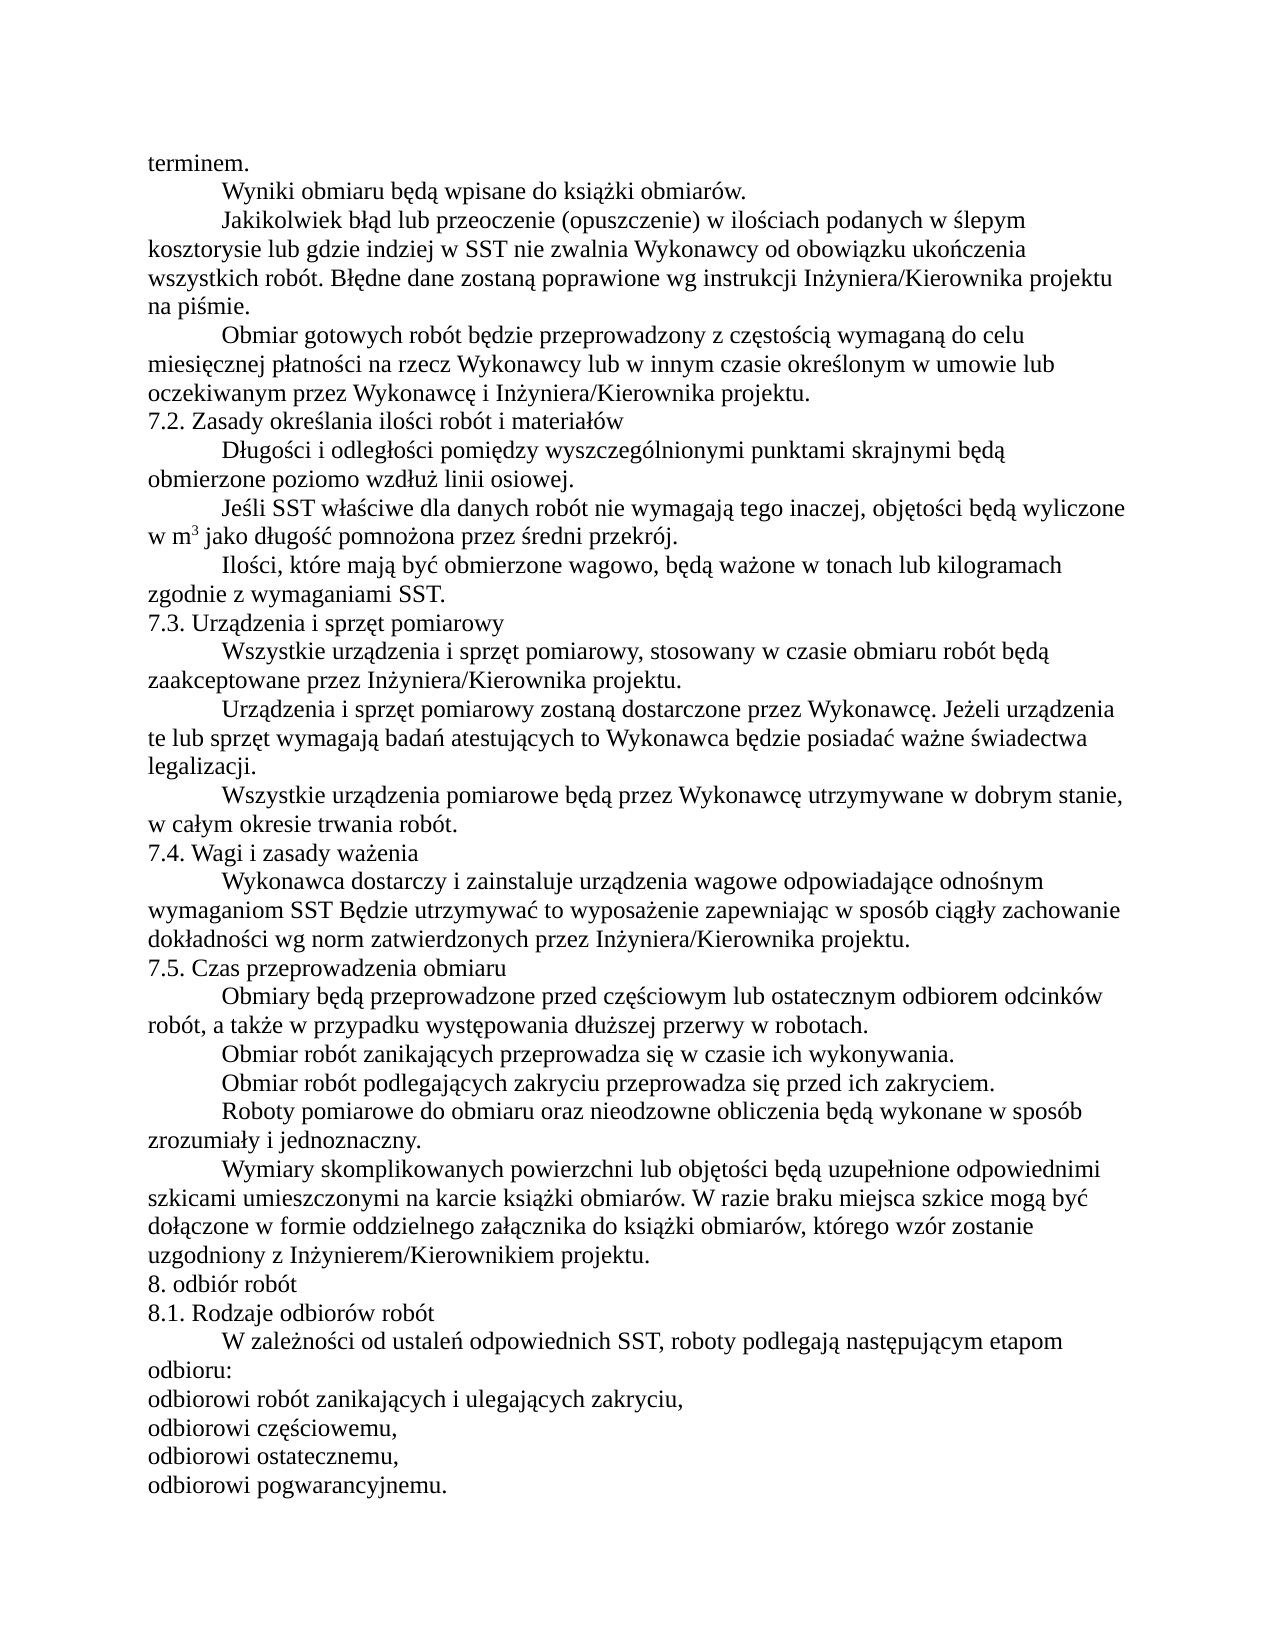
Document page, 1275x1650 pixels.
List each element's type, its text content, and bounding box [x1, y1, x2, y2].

text Wszystkie urządzenia i sprzęt pomiarowy, stosowany w czasie obmiaru robót będą zaakceptowane przez Inżyniera/Kierownika projektu. [148, 636, 1127, 694]
text Jakikolwiek błąd lub przeoczenie (opuszczenie) w ilościach podanych w ślepym kosztorysie lub gdzie indziej w SST nie zwalnia Wykonawcy od obowiązku ukończenia wszystkich robót. Błędne dane zostaną poprawione wg instrukcji Inżyniera/Kierownika projektu na piśmie. [148, 205, 1127, 320]
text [148, 148, 1127, 176]
text odbiorowi robót zanikających i ulegających zakryciu, [148, 1384, 1127, 1413]
text Wykonawca dostarczy i zainstaluje urządzenia wagowe odpowiadające odnośnym wymaganiom SST Będzie utrzymywać to wyposażenie zapewniając w sposób ciągły zachowanie dokładności wg norm zatwierdzonych przez Inżyniera/Kierownika projektu. [148, 866, 1127, 953]
text Obmiar robót podlegających zakryciu przeprowadza się przed ich zakryciem. [148, 1068, 1127, 1096]
text 7.2. Zasady określania ilości robót i materiałów [148, 406, 1127, 435]
text Wyniki obmiaru będą wpisane do książki obmiarów. [148, 176, 1127, 205]
text odbiorowi pogwarancyjnemu. [148, 1470, 1127, 1499]
text 7.3. Urządzenia i sprzęt pomiarowy [148, 608, 1127, 636]
text Obmiary będą przeprowadzone przed częściowym lub ostatecznym odbiorem odcinków robót, a także w przypadku występowania dłuższej przerwy w robotach. [148, 981, 1127, 1039]
text 8. odbiór robót [148, 1269, 1127, 1298]
text W zależności od ustaleń odpowiednich SST, roboty podlegają następującym etapom odbioru: [148, 1326, 1127, 1384]
text Jeśli SST właściwe dla danych robót nie wymagają tego inaczej, objętości będą wyliczone w m3 jako długość pomnożona przez średni przekrój. [148, 493, 1127, 550]
text Wszystkie urządzenia pomiarowe będą przez Wykonawcę utrzymywane w dobrym stanie, w całym okresie trwania robót. [148, 780, 1127, 838]
text Urządzenia i sprzęt pomiarowy zostaną dostarczone przez Wykonawcę. Jeżeli urządzenia te lub sprzęt wymagają badań atestujących to Wykonawca będzie posiadać ważne świadectwa legalizacji. [148, 694, 1127, 780]
text Roboty pomiarowe do obmiaru oraz nieodzowne obliczenia będą wykonane w sposób zrozumiały i jednoznaczny. [148, 1096, 1127, 1154]
text 7.4. Wagi i zasady ważenia [148, 838, 1127, 866]
text Obmiar gotowych robót będzie przeprowadzony z częstością wymaganą do celu miesięcznej płatności na rzecz Wykonawcy lub w innym czasie określonym w umowie lub oczekiwanym przez Wykonawcę i Inżyniera/Kierownika projektu. [148, 320, 1127, 406]
text Wymiary skomplikowanych powierzchni lub objętości będą uzupełnione odpowiednimi szkicami umieszczonymi na karcie książki obmiarów. W razie braku miejsca szkice mogą być dołączone w formie oddzielnego załącznika do książki obmiarów, którego wzór zostanie uzgodniony z Inżynierem/Kierownikiem projektu. [148, 1154, 1127, 1269]
text Długości i odległości pomiędzy wyszczególnionymi punktami skrajnymi będą obmierzone poziomo wzdłuż linii osiowej. [148, 435, 1127, 493]
text 7.5. Czas przeprowadzenia obmiaru [148, 953, 1127, 981]
text 8.1. Rodzaje odbiorów robót [148, 1298, 1127, 1326]
text odbiorowi ostatecznemu, [148, 1441, 1127, 1470]
text odbiorowi częściowemu, [148, 1413, 1127, 1441]
text Obmiar robót zanikających przeprowadza się w czasie ich wykonywania. [148, 1039, 1127, 1068]
text Ilości, które mają być obmierzone wagowo, będą ważone w tonach lub kilogramach zgodnie z wymaganiami SST. [148, 550, 1127, 608]
